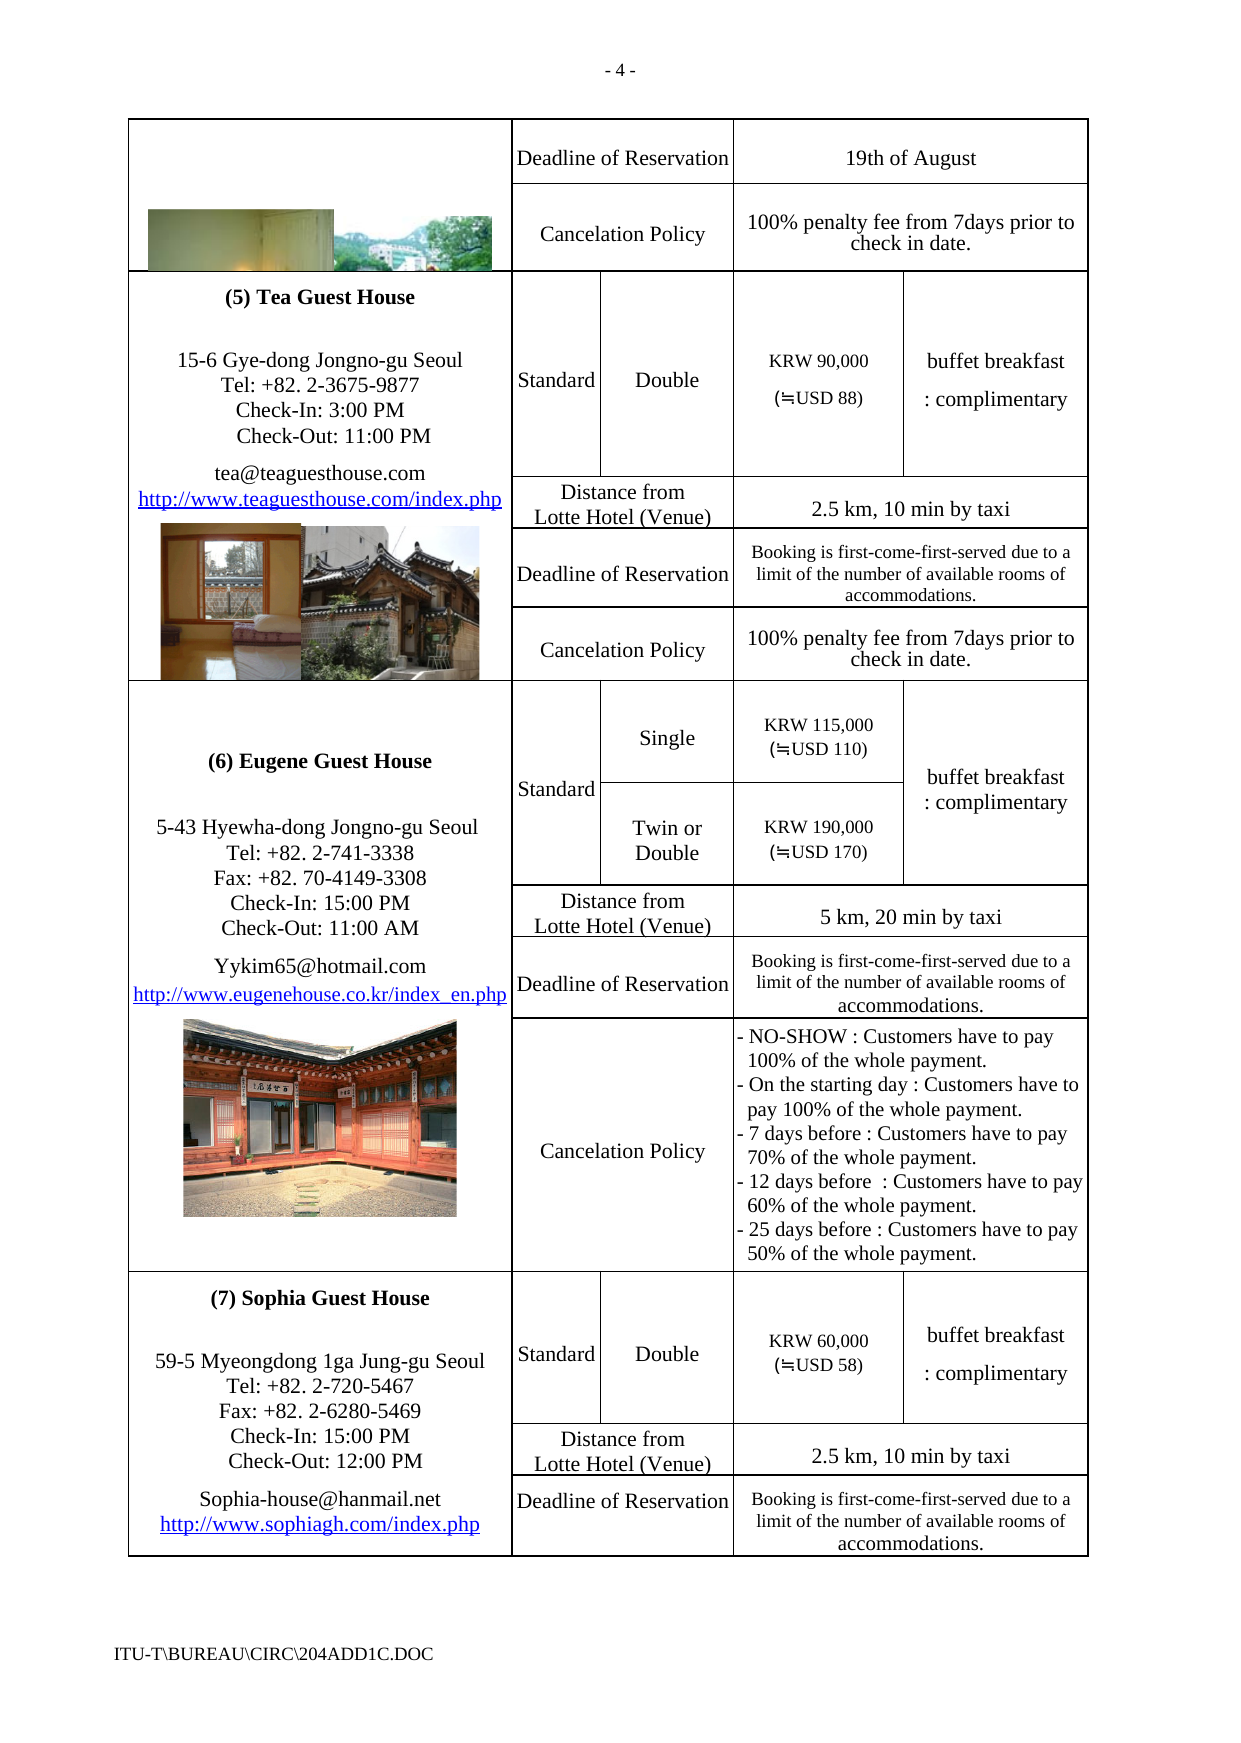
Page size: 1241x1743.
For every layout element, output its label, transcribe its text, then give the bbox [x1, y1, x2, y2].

table_cell Distance from Lotte Hotel (Venue) [513, 477, 733, 527]
table_cell Cancelation Policy [513, 184, 733, 270]
table_cell Single [601, 681, 733, 782]
table_cell Deadline of Reservation [513, 120, 733, 182]
picture [160, 523, 480, 680]
picture [183, 1019, 457, 1217]
table_cell Deadline of Reservation [513, 937, 733, 1017]
table_cell 100% penalty fee from 7days prior to check in date. [734, 184, 1087, 270]
table_cell (7) Sophia Guest House 59-5 Myeongdong 1ga Jung-gu Seoul Tel: +82. 2-720-5467 Fax: +82. 2-6280-5469 Check-In: 15:00 PM Check-Out: 12:00 PM Sophia-house@hanmail.net http://www.sophiagh.com/index.php [129, 1272, 511, 1555]
table_cell Booking is first-come-first-served due to a limit of the number of available rooms of accommodations. [734, 529, 1087, 606]
table_cell (6) Eugene Guest House 5-43 Hyewha-dong Jongno-gu Seoul Tel: +82. 2-741-3338 Fax: +82. 70-4149-3308 Check-In: 15:00 PM Check-Out: 11:00 AM Yykim65@hotmail.com http://www.eugenehouse.co.kr/index_en.php [129, 681, 511, 1271]
table_cell Standard [513, 272, 600, 476]
table_cell 5 km, 20 min by taxi [734, 886, 1087, 936]
table_cell Double [601, 1272, 733, 1422]
table_cell buffet breakfast : complimentary [904, 1272, 1087, 1422]
table_cell Distance from Lotte Hotel (Venue) [513, 1424, 733, 1474]
table_cell Cancelation Policy [513, 608, 733, 679]
table_cell KRW 90,000 (≒USD 88) [734, 272, 903, 476]
table_cell Deadline of Reservation [513, 1476, 733, 1555]
table_cell 2.5 km, 10 min by taxi [734, 1424, 1087, 1474]
table_cell Double [601, 272, 733, 476]
table_cell Distance from Lotte Hotel (Venue) [513, 886, 733, 936]
table_cell Standard [513, 1272, 600, 1422]
table_cell Booking is first-come-first-served due to a limit of the number of available rooms of accommodations. [734, 1476, 1087, 1555]
table_cell (5) Tea Guest House 15-6 Gye-dong Jongno-gu Seoul Tel: +82. 2-3675-9877 Check-In: 3:00 PM Check-Out: 11:00 PM tea@teaguesthouse.com http://www.teaguesthouse.com/index.php [129, 272, 511, 679]
table_cell KRW 190,000 (≒USD 170) [734, 783, 903, 884]
table_cell Twin or Double [601, 783, 733, 884]
table_cell buffet breakfast : complimentary [904, 681, 1087, 884]
table_cell Deadline of Reservation [513, 529, 733, 606]
table_cell KRW 60,000 (≒USD 58) [734, 1272, 903, 1422]
table_cell - NO-SHOW : Customers have to pay 100% of the whole payment. - On the starting day : Customers have to pay 100% of the whole payment. - 7 days before : Customers have to pay 70% of the whole payment. - 12 days before : Customers have to pay 60% of the whole payment. - 25 days before : Customers have to pay 50% of the whole payment. [734, 1019, 1087, 1271]
table_cell Cancelation Policy [513, 1019, 733, 1271]
table_cell 100% penalty fee from 7days prior to check in date. [734, 608, 1087, 679]
table_cell 19th of August [734, 120, 1087, 182]
table_cell KRW 115,000 (≒USD 110) [734, 681, 903, 782]
table_cell Standard [513, 681, 600, 884]
table_cell Booking is first-come-first-served due to a limit of the number of available rooms of accommodations. [734, 937, 1087, 1017]
table_cell 2.5 km, 10 min by taxi [734, 477, 1087, 527]
table_cell buffet breakfast : complimentary [904, 272, 1087, 476]
picture [148, 208, 492, 271]
